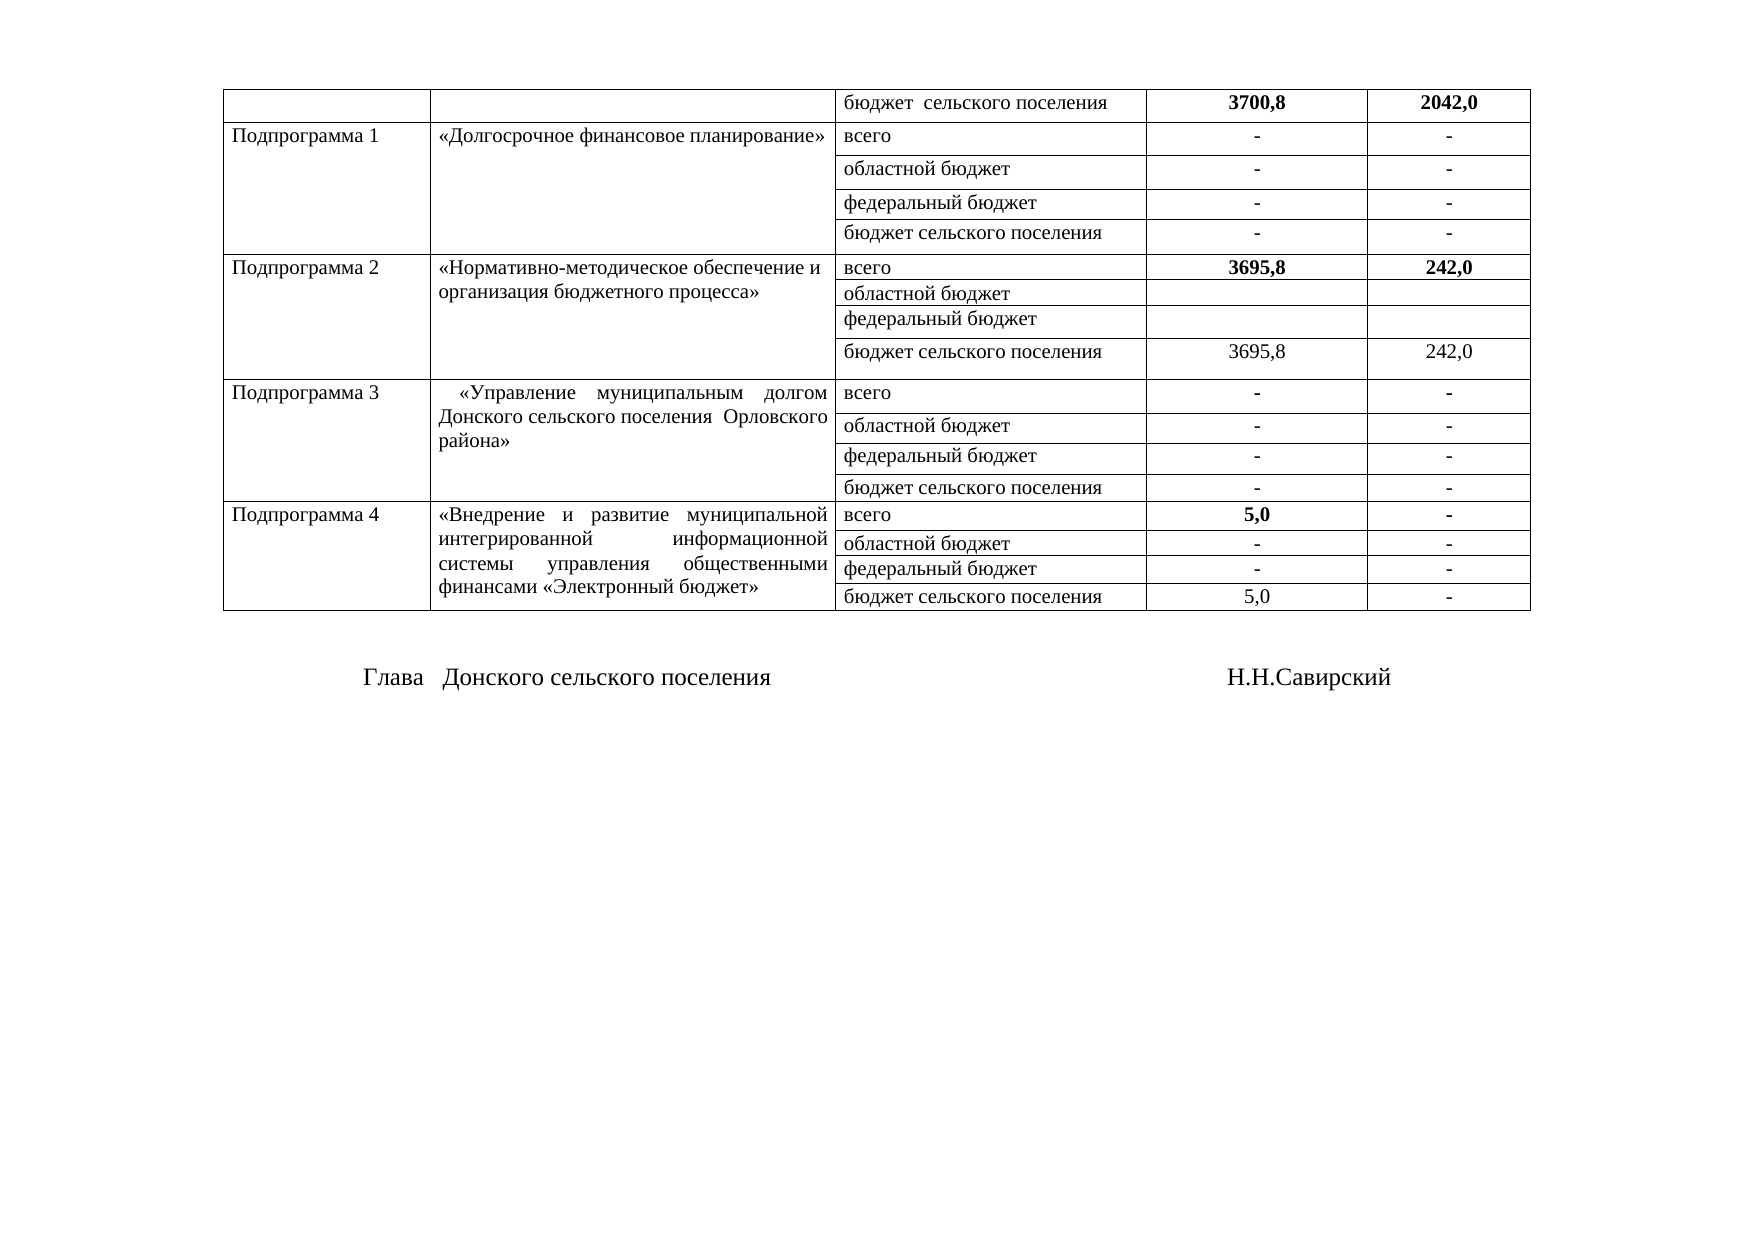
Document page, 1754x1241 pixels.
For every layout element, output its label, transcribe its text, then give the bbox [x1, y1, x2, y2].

table_cell - [1147, 414, 1367, 442]
table_cell [1368, 280, 1530, 304]
table_cell «Внедрение и развитие муниципальной интегрированной информационной системы управления общественными финансами «Электронный бюджет» [431, 502, 835, 610]
table_cell - [1368, 123, 1530, 155]
table_cell - [1368, 380, 1530, 412]
table_cell - [1368, 156, 1530, 189]
table_cell федеральный бюджет [836, 306, 1146, 338]
text Глава Донского сельского поселения Н.Н.Савирский [118, 662, 1636, 691]
table_cell - [1368, 556, 1530, 583]
table_cell 3695,8 [1147, 255, 1367, 279]
table_cell 242,0 [1368, 255, 1530, 279]
table_cell [1147, 306, 1367, 338]
table_cell - [1368, 414, 1530, 442]
table_cell - [1368, 502, 1530, 530]
table_cell всего [836, 502, 1146, 530]
table_cell всего [836, 255, 1146, 279]
table_cell областной бюджет [836, 414, 1146, 442]
table_cell - [1147, 531, 1367, 555]
table_cell - [1368, 475, 1530, 501]
table_cell «Долгосрочное финансовое планирование» [431, 123, 835, 254]
table_cell - [1147, 556, 1367, 583]
table_cell Подпрограмма 4 [224, 502, 430, 610]
table_cell 3695,8 [1147, 339, 1367, 378]
table_cell - [1368, 190, 1530, 219]
table_cell - [1368, 584, 1530, 610]
table_cell - [1147, 220, 1367, 254]
table_cell «Управление муниципальным долгом Донского сельского поселения Орловского района» [431, 380, 835, 501]
table_cell всего [836, 123, 1146, 155]
table_cell [1147, 280, 1367, 304]
table_cell Подпрограмма 3 [224, 380, 430, 501]
table_cell федеральный бюджет [836, 190, 1146, 219]
table_cell - [1147, 190, 1367, 219]
table_cell - [1147, 156, 1367, 189]
table_cell 3700,8 [1147, 90, 1367, 122]
table_cell бюджет сельского поселения [836, 584, 1146, 610]
table_cell Подпрограмма 1 [224, 123, 430, 254]
table_cell бюджет сельского поселения [836, 90, 1146, 122]
table_cell Подпрограмма 2 [224, 255, 430, 378]
table_cell - [1147, 380, 1367, 412]
table_cell - [1368, 220, 1530, 254]
table_cell - [1147, 475, 1367, 501]
table_cell «Нормативно-методическое обеспечение и организация бюджетного процесса» [431, 255, 835, 378]
table_cell [1368, 306, 1530, 338]
table_cell - [1147, 123, 1367, 155]
table_cell - [1368, 531, 1530, 555]
table_cell 242,0 [1368, 339, 1530, 378]
table_cell - [1368, 444, 1530, 474]
table_cell 5,0 [1147, 584, 1367, 610]
table_cell - [1147, 444, 1367, 474]
table_cell всего [836, 380, 1146, 412]
table_cell 2042,0 [1368, 90, 1530, 122]
table_cell областной бюджет [836, 531, 1146, 555]
table_cell федеральный бюджет [836, 444, 1146, 474]
table_cell бюджет сельского поселения [836, 475, 1146, 501]
table_cell 5,0 [1147, 502, 1367, 530]
table_cell бюджет сельского поселения [836, 339, 1146, 378]
table_cell бюджет сельского поселения [836, 220, 1146, 254]
table_cell областной бюджет [836, 280, 1146, 304]
table_cell федеральный бюджет [836, 556, 1146, 583]
table_cell областной бюджет [836, 156, 1146, 189]
